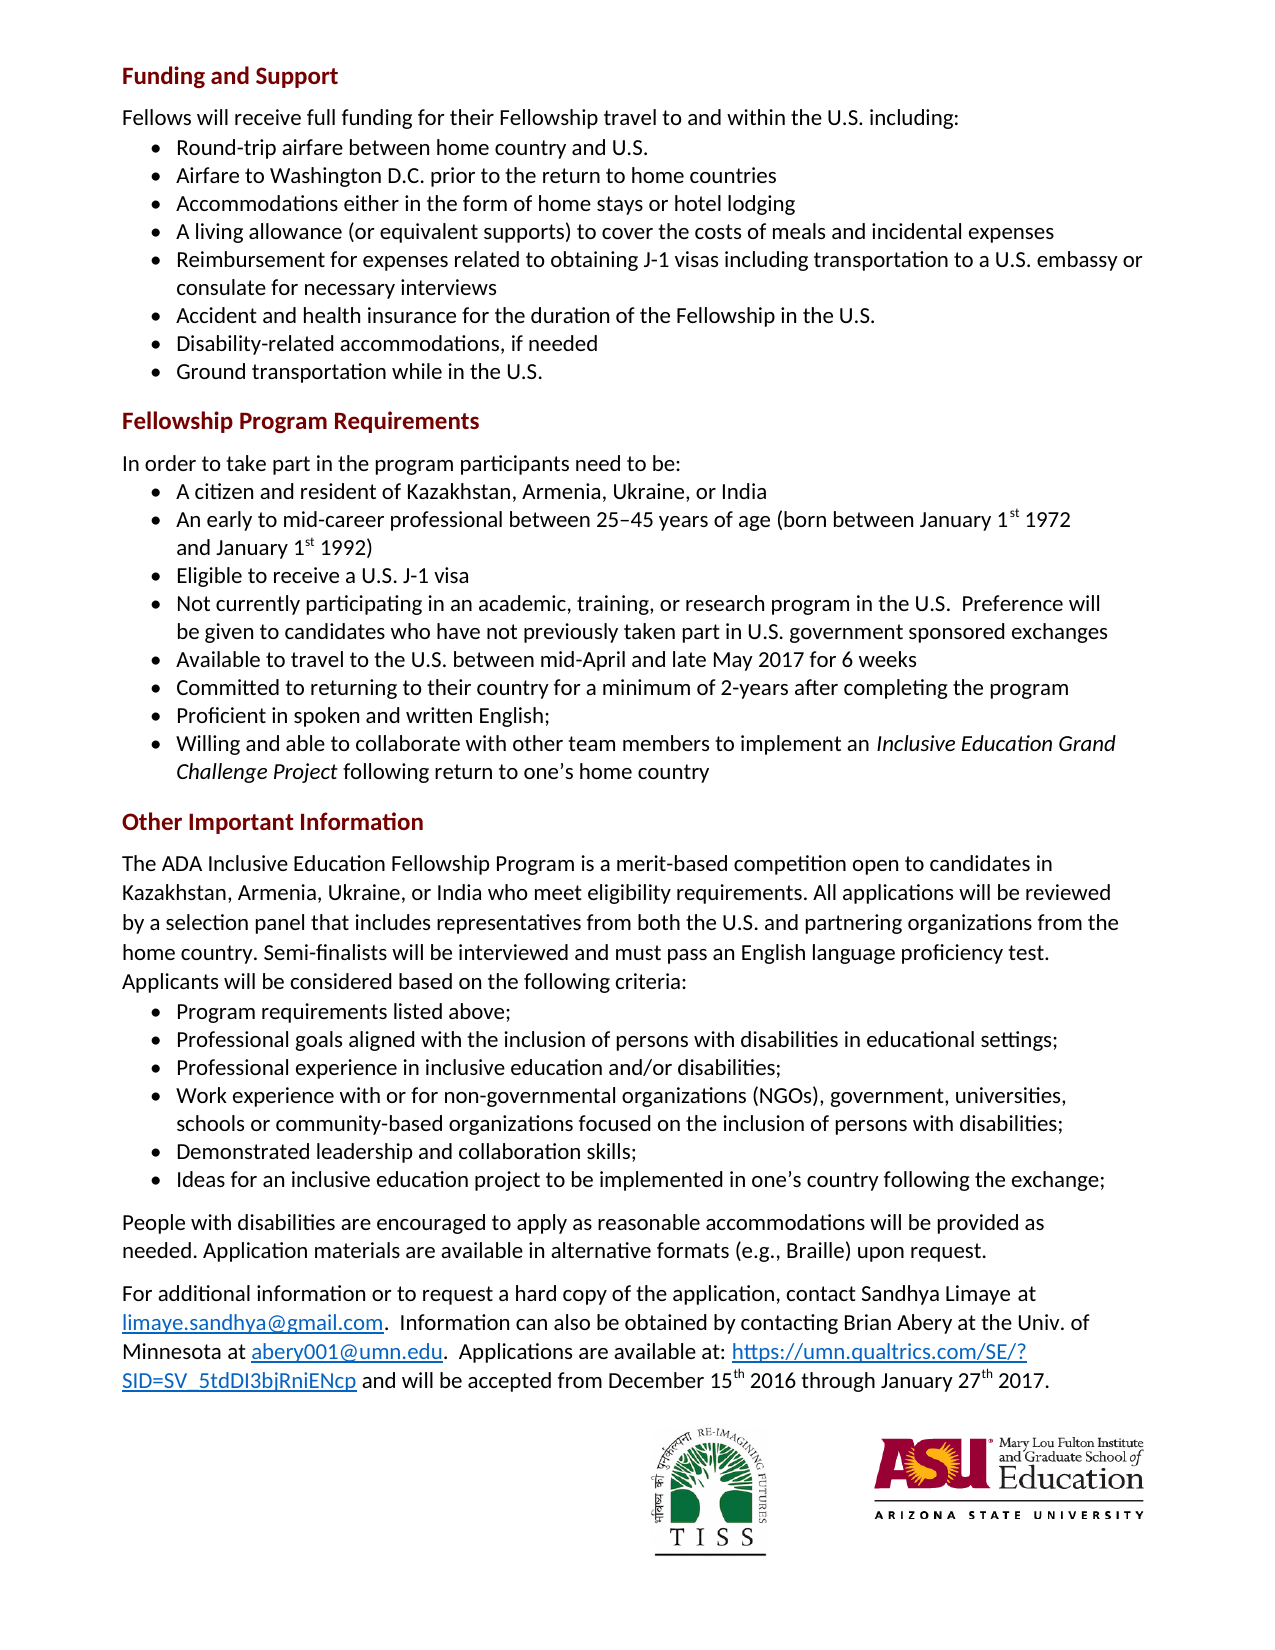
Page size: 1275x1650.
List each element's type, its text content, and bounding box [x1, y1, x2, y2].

list Willing and able to collaborate with other team members to implement an Inclusive Education Grand Challenge Project following return to one’s home country [150, 729, 1125, 785]
list Ideas for an inclusive education project to be implemented in one’s country following the exchange; [150, 1165, 1162, 1193]
list Eligible to receive a U.S. J-1 visa [150, 561, 1106, 589]
list Reimbursement for expenses related to obtaining J-1 visas including transportation to a U.S. embassy or consulate for necessary interviews [150, 245, 1153, 301]
list A citizen and resident of Kazakhstan, Armenia, Ukraine, or India [150, 477, 1106, 505]
text For additional information or to request a hard copy of the application, contact Sandhya Limaye at limaye.sandhya@gmail.com. Information can also be obtained by contacting Brian Abery at the Univ. of Minnesota at abery001@umn.edu. Applications are available at: https://umn.qualtrics.com/SE/?SID=SV_5tdDI3bjRniENcp and will be accepted from December 15th 2016 through January 27th 2017. [122, 1279, 1125, 1394]
list Not currently participating in an academic, training, or research program in the U.S. Preference will be given to candidates who have not previously taken part in U.S. government sponsored exchanges [150, 589, 1125, 645]
list Committed to returning to their country for a minimum of 2-years after completing the program [150, 673, 1125, 701]
list Airfare to Washington D.C. prior to the return to home countries [150, 161, 1153, 189]
text Funding and Support [122, 60, 1153, 91]
text Other Important Information [122, 806, 1125, 836]
text The ADA Inclusive Education Fellowship Program is a merit-based competition open to candidates in Kazakhstan, Armenia, Ukraine, or India who meet eligibility requirements. All applications will be reviewed by a selection panel that includes representatives from both the U.S. and partnering organizations from the home country. Semi-finalists will be interviewed and must pass an English language proficiency test. Applicants will be considered based on the following criteria: [122, 849, 1125, 995]
list Demonstrated leadership and collaboration skills; [150, 1137, 1106, 1165]
list Available to travel to the U.S. between mid-April and late May 2017 for 6 weeks [150, 645, 1125, 673]
text In order to take part in the program participants need to be: [122, 449, 1106, 477]
text Fellowship Program Requirements [122, 405, 1106, 436]
list Professional goals aligned with the inclusion of persons with disabilities in educational settings; [150, 1025, 1106, 1053]
list Round-trip airfare between home country and U.S. [150, 133, 1153, 161]
list Disability-related accommodations, if needed [150, 329, 1153, 357]
text People with disabilities are encouraged to apply as reasonable accommodations will be provided as needed. Application materials are available in alternative formats (e.g., Braille) upon request. [122, 1208, 1079, 1264]
list Accommodations either in the form of home stays or hotel lodging [150, 189, 1153, 217]
list An early to mid-career professional between 25–45 years of age (born between January 1st 1972 and January 1st 1992) [150, 505, 1106, 561]
list A living allowance (or equivalent supports) to cover the costs of meals and incidental expenses [150, 217, 1153, 245]
list Proficient in spoken and written English; [150, 701, 1125, 729]
text Fellows will receive full funding for their Fellowship travel to and within the U.S. including: [122, 103, 1153, 131]
list Work experience with or for non-governmental organizations (NGOs), government, universities, schools or community-based organizations focused on the inclusion of persons with disabilities; [150, 1081, 1125, 1137]
list Professional experience in inclusive education and/or disabilities; [150, 1053, 1106, 1081]
picture [874, 1437, 1144, 1519]
list Program requirements listed above; [150, 997, 1106, 1025]
list Accident and health insurance for the duration of the Fellowship in the U.S. [150, 301, 1153, 329]
picture [594, 1421, 825, 1564]
list Ground transportation while in the U.S. [150, 357, 1153, 385]
